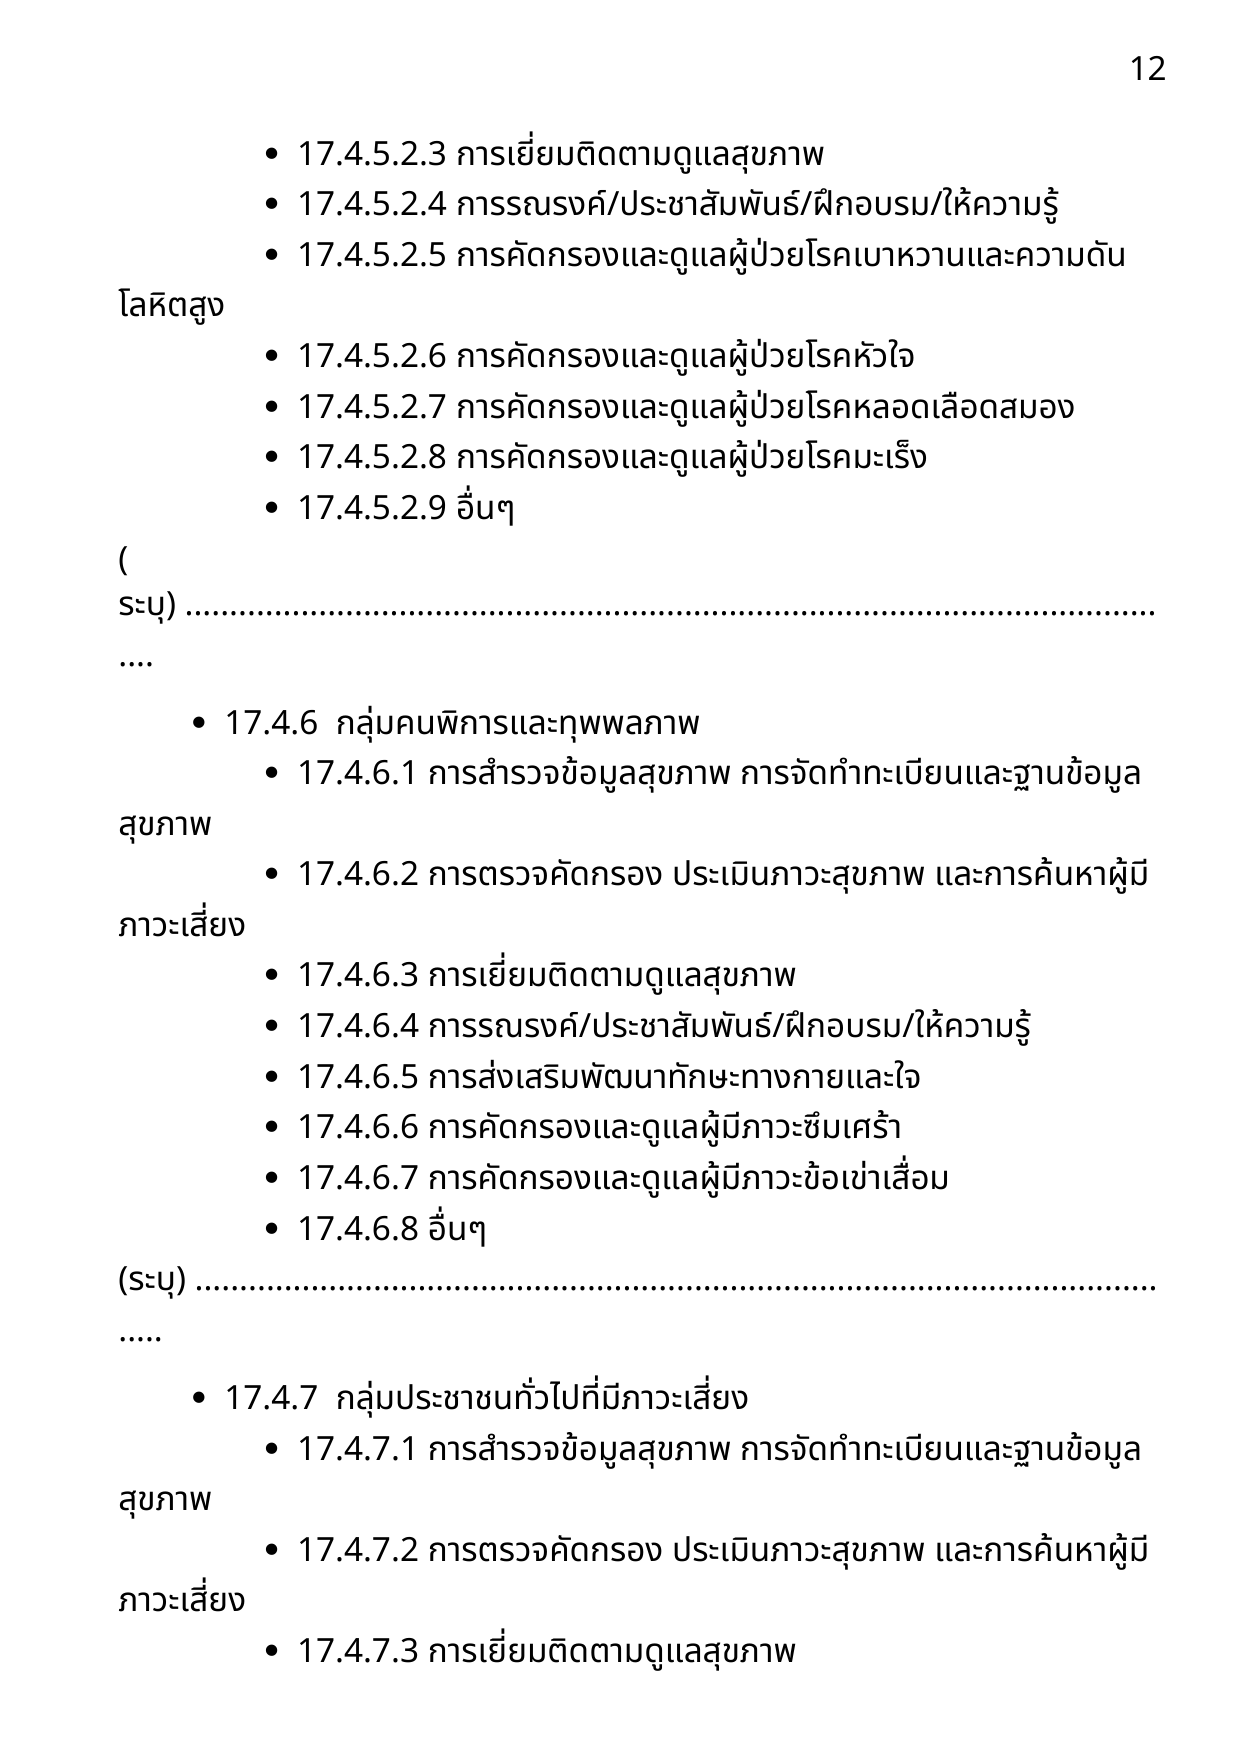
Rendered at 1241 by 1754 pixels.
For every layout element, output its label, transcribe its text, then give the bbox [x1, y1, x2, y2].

text 17.4.7.3 การเยี่ยมติดตามดูแลสุขภาพ [118, 1626, 1167, 1677]
text 17.4.5.2.4 การรณรงค์/ประชาสัมพันธ์/ฝึกอบรม/ให้ความรู้ [118, 180, 1167, 231]
text 17.4.7.1 การสำรวจข้อมูลสุขภาพ การจัดทำทะเบียนและฐานข้อมูลสุขภาพ [118, 1424, 1167, 1525]
text 17.4.6.6 การคัดกรองและดูแลผู้มีภาวะซึมเศร้า [118, 1103, 1167, 1154]
text 17.4.7.2 การตรวจคัดกรอง ประเมินภาวะสุขภาพ และการค้นหาผู้มีภาวะเสี่ยง [118, 1525, 1167, 1626]
text 17.4.6.3 การเยี่ยมติดตามดูแลสุขภาพ [118, 951, 1167, 1002]
text 17.4.6.7 การคัดกรองและดูแลผู้มีภาวะข้อเข่าเสื่อม [118, 1154, 1167, 1204]
text 17.4.6.1 การสำรวจข้อมูลสุขภาพ การจัดทำทะเบียนและฐานข้อมูลสุขภาพ [118, 749, 1167, 850]
text 17.4.7 กลุ่มประชาชนทั่วไปที่มีภาวะเสี่ยง [118, 1374, 1167, 1424]
text 17.4.5.2.9 อื่นๆ (ระบุ) ................................................................................................................. [118, 484, 1167, 676]
text 17.4.5.2.6 การคัดกรองและดูแลผู้ป่วยโรคหัวใจ [118, 332, 1167, 382]
text 17.4.5.2.8 การคัดกรองและดูแลผู้ป่วยโรคมะเร็ง [118, 433, 1167, 484]
text 17.4.5.2.3 การเยี่ยมติดตามดูแลสุขภาพ [118, 129, 1167, 180]
text 17.4.6.4 การรณรงค์/ประชาสัมพันธ์/ฝึกอบรม/ให้ความรู้ [118, 1002, 1167, 1052]
text 17.4.6 กลุ่มคนพิการและทุพพลภาพ [118, 698, 1167, 749]
text 17.4.5.2.7 การคัดกรองและดูแลผู้ป่วยโรคหลอดเลือดสมอง [118, 382, 1167, 433]
text 17.4.6.8 อื่นๆ (ระบุ) ................................................................................................................. [118, 1204, 1167, 1351]
text 17.4.5.2.5 การคัดกรองและดูแลผู้ป่วยโรคเบาหวานและความดันโลหิตสูง [118, 231, 1167, 332]
text 17.4.6.5 การส่งเสริมพัฒนาทักษะทางกายและใจ [118, 1052, 1167, 1103]
text 17.4.6.2 การตรวจคัดกรอง ประเมินภาวะสุขภาพ และการค้นหาผู้มีภาวะเสี่ยง [118, 850, 1167, 951]
